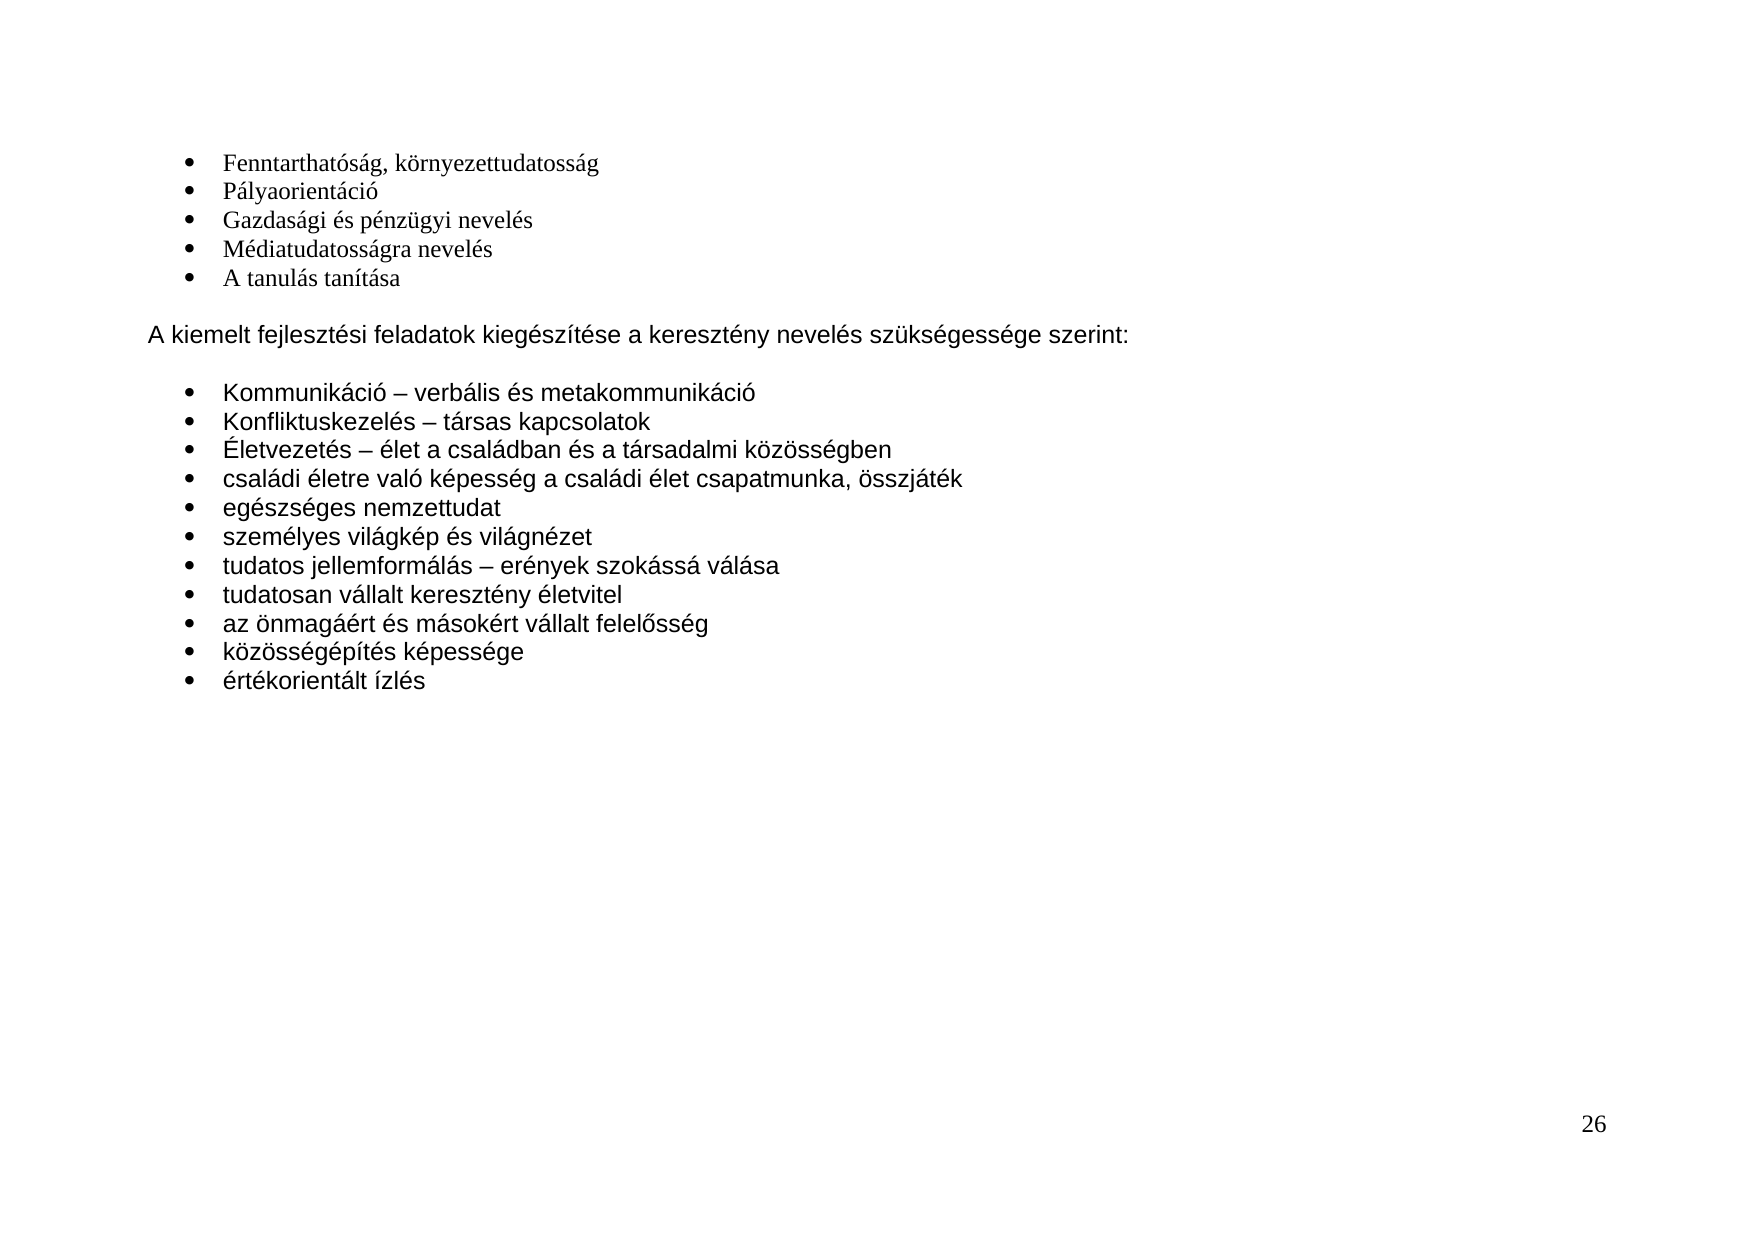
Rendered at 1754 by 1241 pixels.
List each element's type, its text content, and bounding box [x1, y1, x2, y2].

list Kommunikáció – verbális és metakommunikáció [185, 378, 1606, 407]
text A kiemelt fejlesztési feladatok kiegészítése a keresztény nevelés szükségessége szerint: [148, 320, 1606, 349]
list Konfliktuskezelés – társas kapcsolatok [185, 407, 1606, 435]
list Fenntarthatóság, környezettudatosság [185, 148, 1606, 176]
subtitle személyes világkép és világnézet [185, 522, 1606, 551]
list A tanulás tanítása [185, 263, 1606, 291]
subtitle tudatosan vállalt keresztény életvitel [185, 580, 1606, 608]
list Gazdasági és pénzügyi nevelés [185, 205, 1606, 234]
subtitle az önmagáért és másokért vállalt felelősség [185, 608, 1606, 637]
subtitle egészséges nemzettudat [185, 493, 1606, 522]
subtitle tudatos jellemformálás – erények szokássá válása [185, 551, 1606, 580]
subtitle családi életre való képesség a családi élet csapatmunka, összjáték [185, 464, 1606, 493]
list Médiatudatosságra nevelés [185, 234, 1606, 263]
list Pályaorientáció [185, 176, 1606, 205]
list Életvezetés – élet a családban és a társadalmi közösségben [185, 435, 1606, 464]
subtitle közösségépítés képessége [185, 637, 1606, 666]
list értékorientált ízlés [185, 666, 1606, 695]
